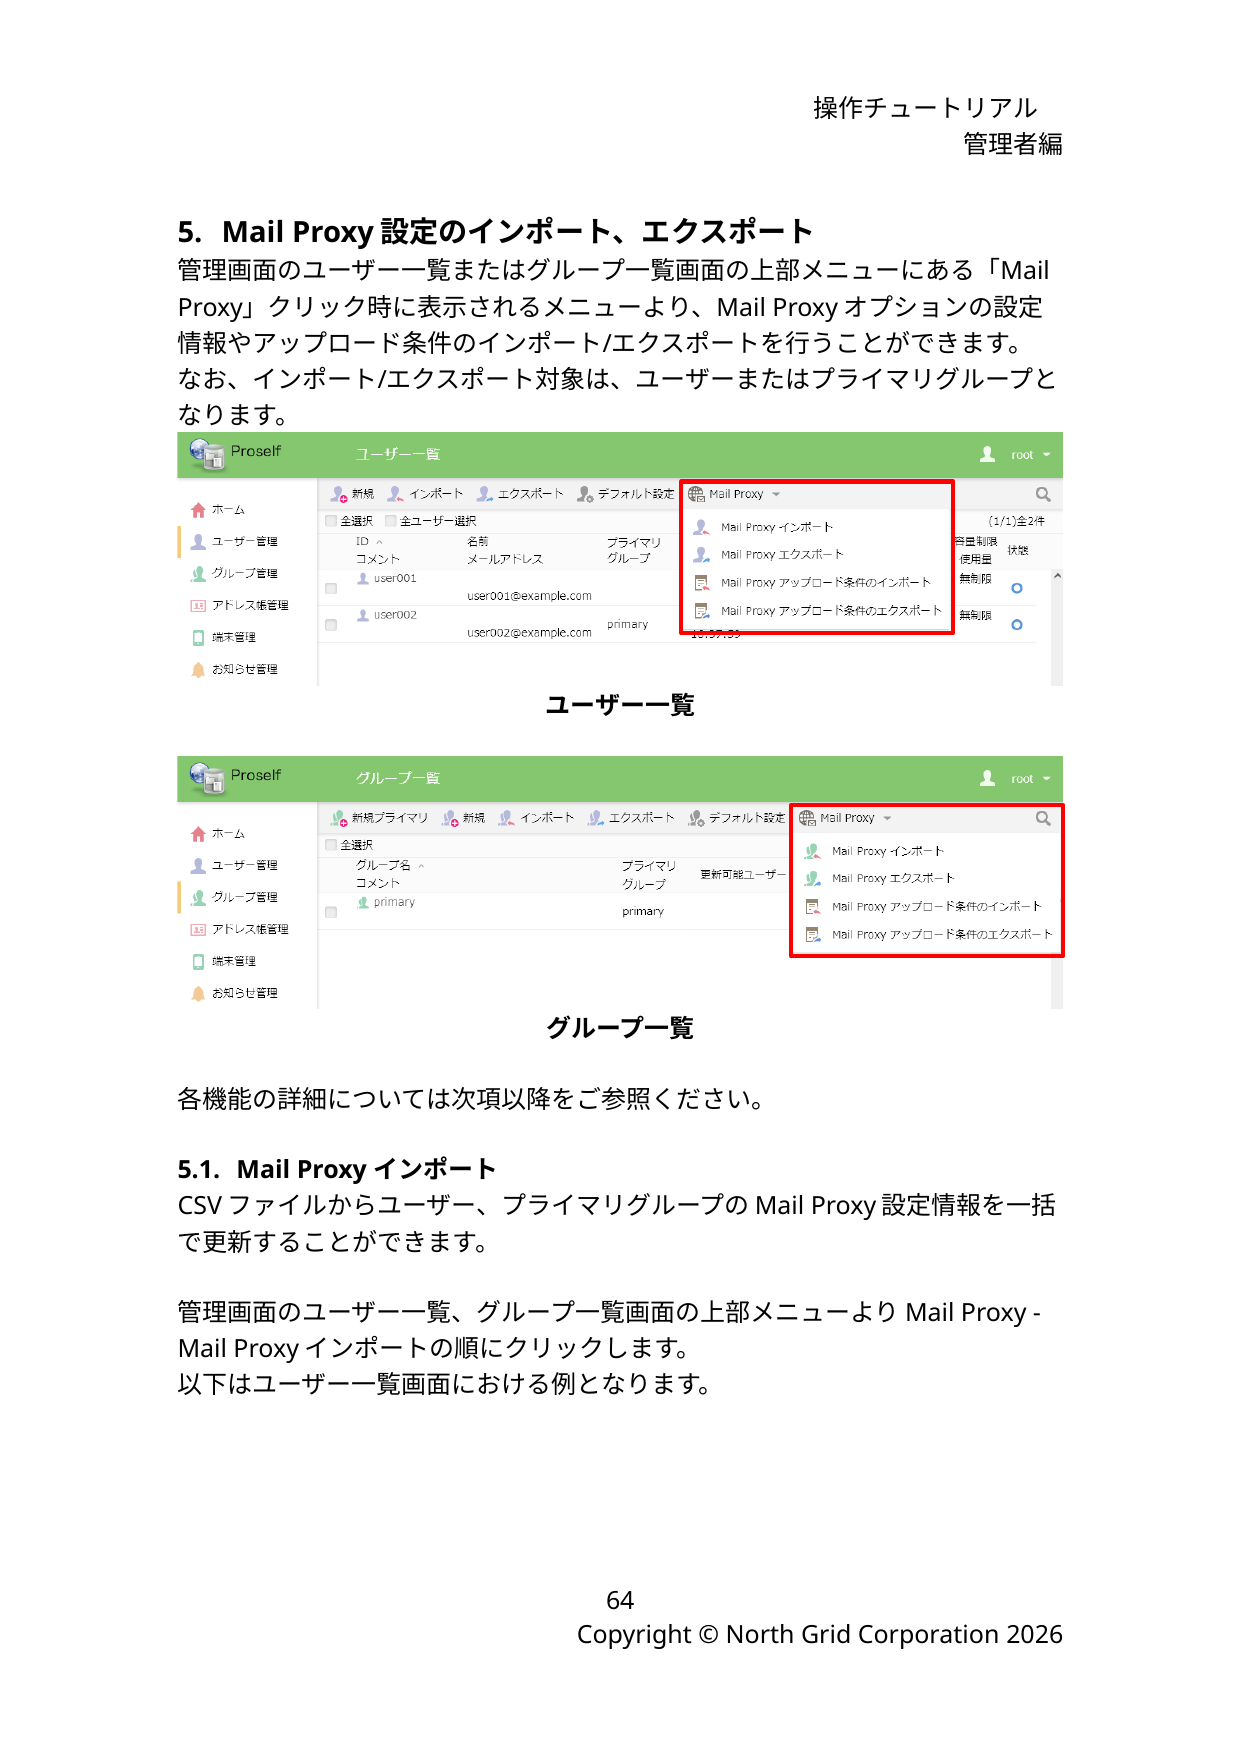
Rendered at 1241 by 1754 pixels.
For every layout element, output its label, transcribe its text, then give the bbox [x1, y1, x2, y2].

picture [793, 807, 1061, 954]
subtitle Mail Proxy設定のインポート、エクスポート [177, 208, 1063, 251]
text 各機能の詳細については次項以降をご参照ください。 [177, 1079, 1063, 1116]
picture [177, 432, 1063, 686]
text CSVファイルからユーザー、プライマリグループのMail Proxy設定情報を一括で更新することができます。 [177, 1186, 1063, 1258]
text 管理画面のユーザー一覧、グループ一覧画面の上部メニューよりMail Proxy - Mail Proxyインポートの順にクリックします。 [177, 1292, 1063, 1365]
text ユーザー一覧 [177, 686, 1063, 722]
text 以下はユーザー一覧画面における例となります。 [177, 1365, 1063, 1401]
subtitle Mail Proxy インポート [177, 1149, 1063, 1186]
picture [177, 756, 1063, 1009]
text なお、インポート/エクスポート対象は、ユーザーまたはプライマリグループとなります。 [177, 359, 1063, 432]
text 管理画面のユーザー一覧またはグループ一覧画面の上部メニューにある「Mail Proxy」クリック時に表示されるメニューより、Mail Proxyオプションの設定情報やアップロード条件のインポート/エクスポートを行うことができます。 [177, 251, 1063, 359]
text グループ一覧 [177, 1009, 1063, 1045]
